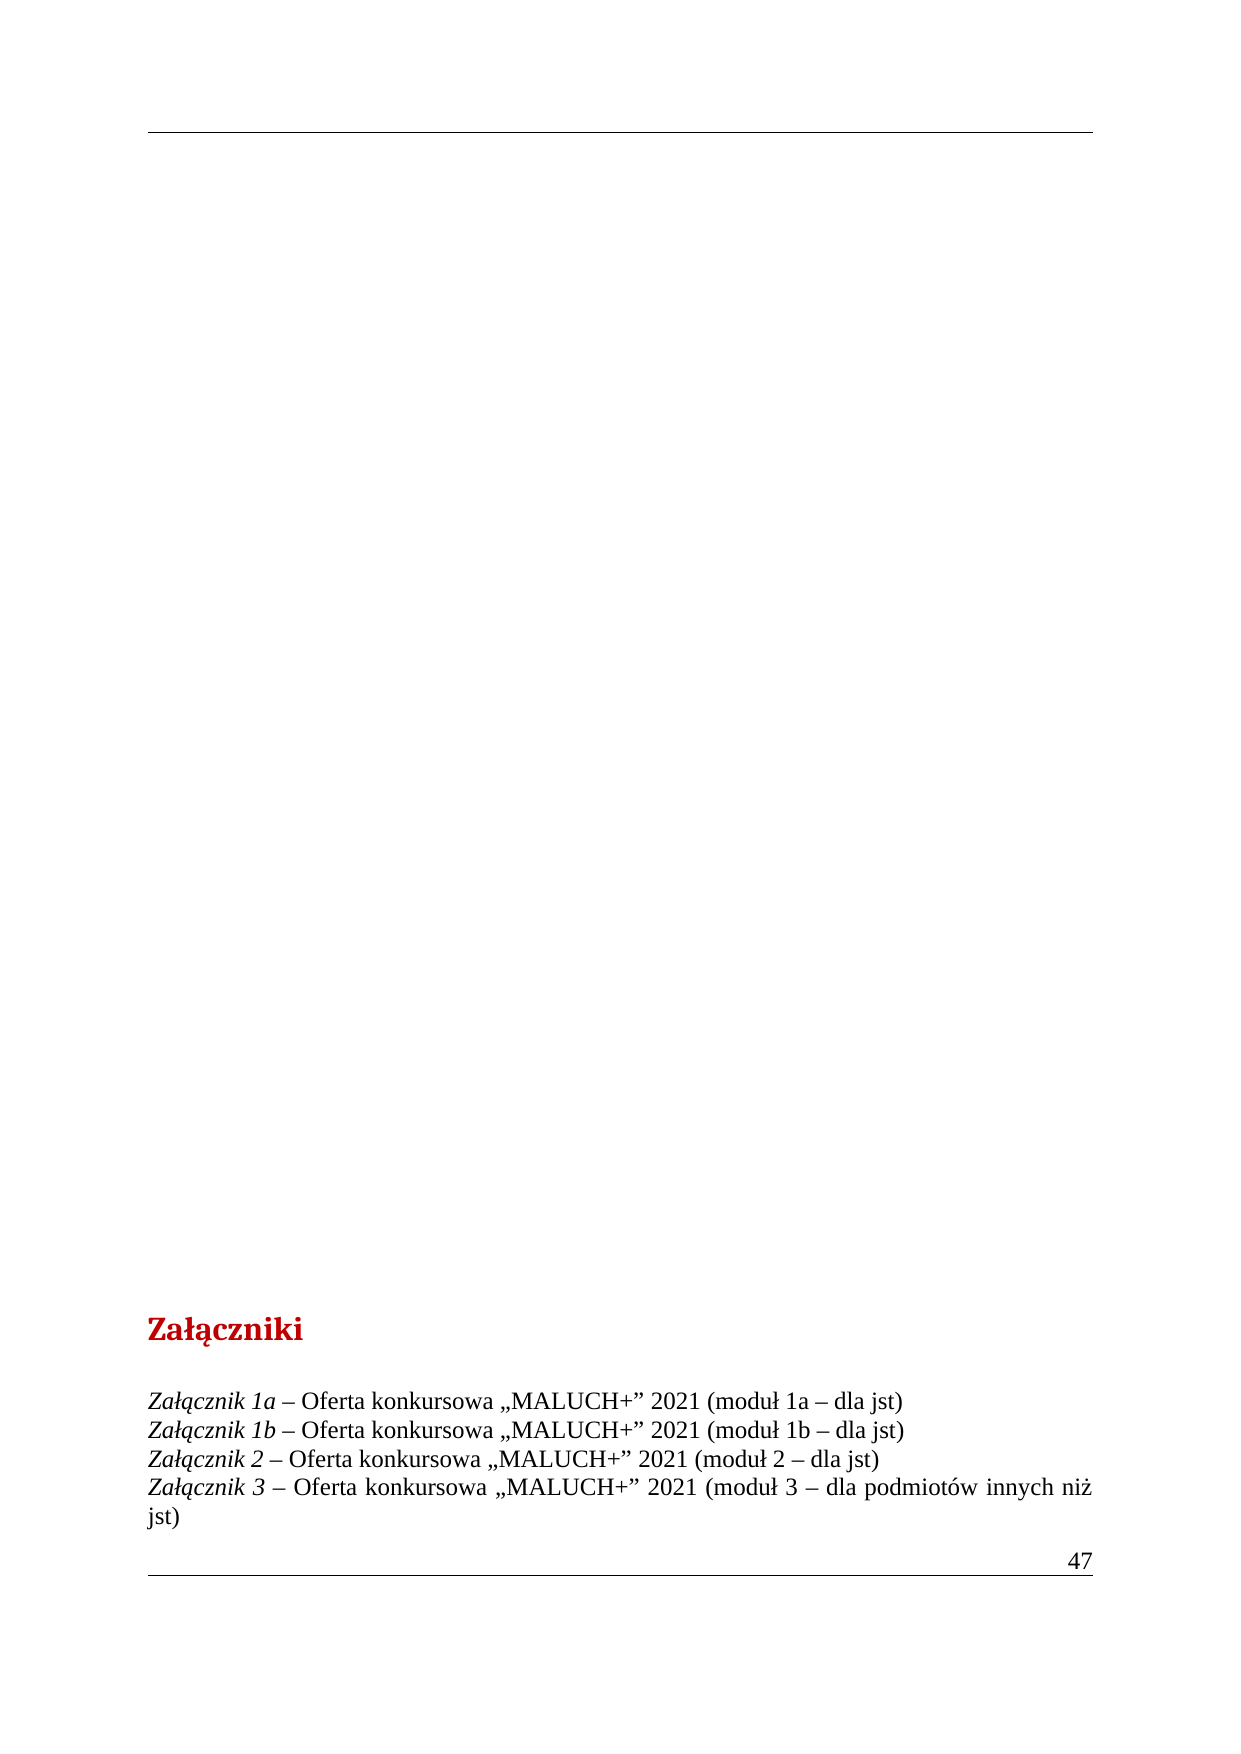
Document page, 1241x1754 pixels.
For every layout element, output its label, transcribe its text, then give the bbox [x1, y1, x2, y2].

text Załącznik 3 – Oferta konkursowa „MALUCH+” 2021 (moduł 3 – dla podmiotów innych niż jst) [148, 1472, 1092, 1530]
text Załącznik 2 – Oferta konkursowa „MALUCH+” 2021 (moduł 2 – dla jst) [148, 1444, 1092, 1472]
subtitle Załączniki [148, 1310, 1092, 1349]
text Załącznik 1a – Oferta konkursowa „MALUCH+” 2021 (moduł 1a – dla jst) [148, 1386, 1092, 1415]
text Załącznik 1b – Oferta konkursowa „MALUCH+” 2021 (moduł 1b – dla jst) [148, 1415, 1092, 1444]
